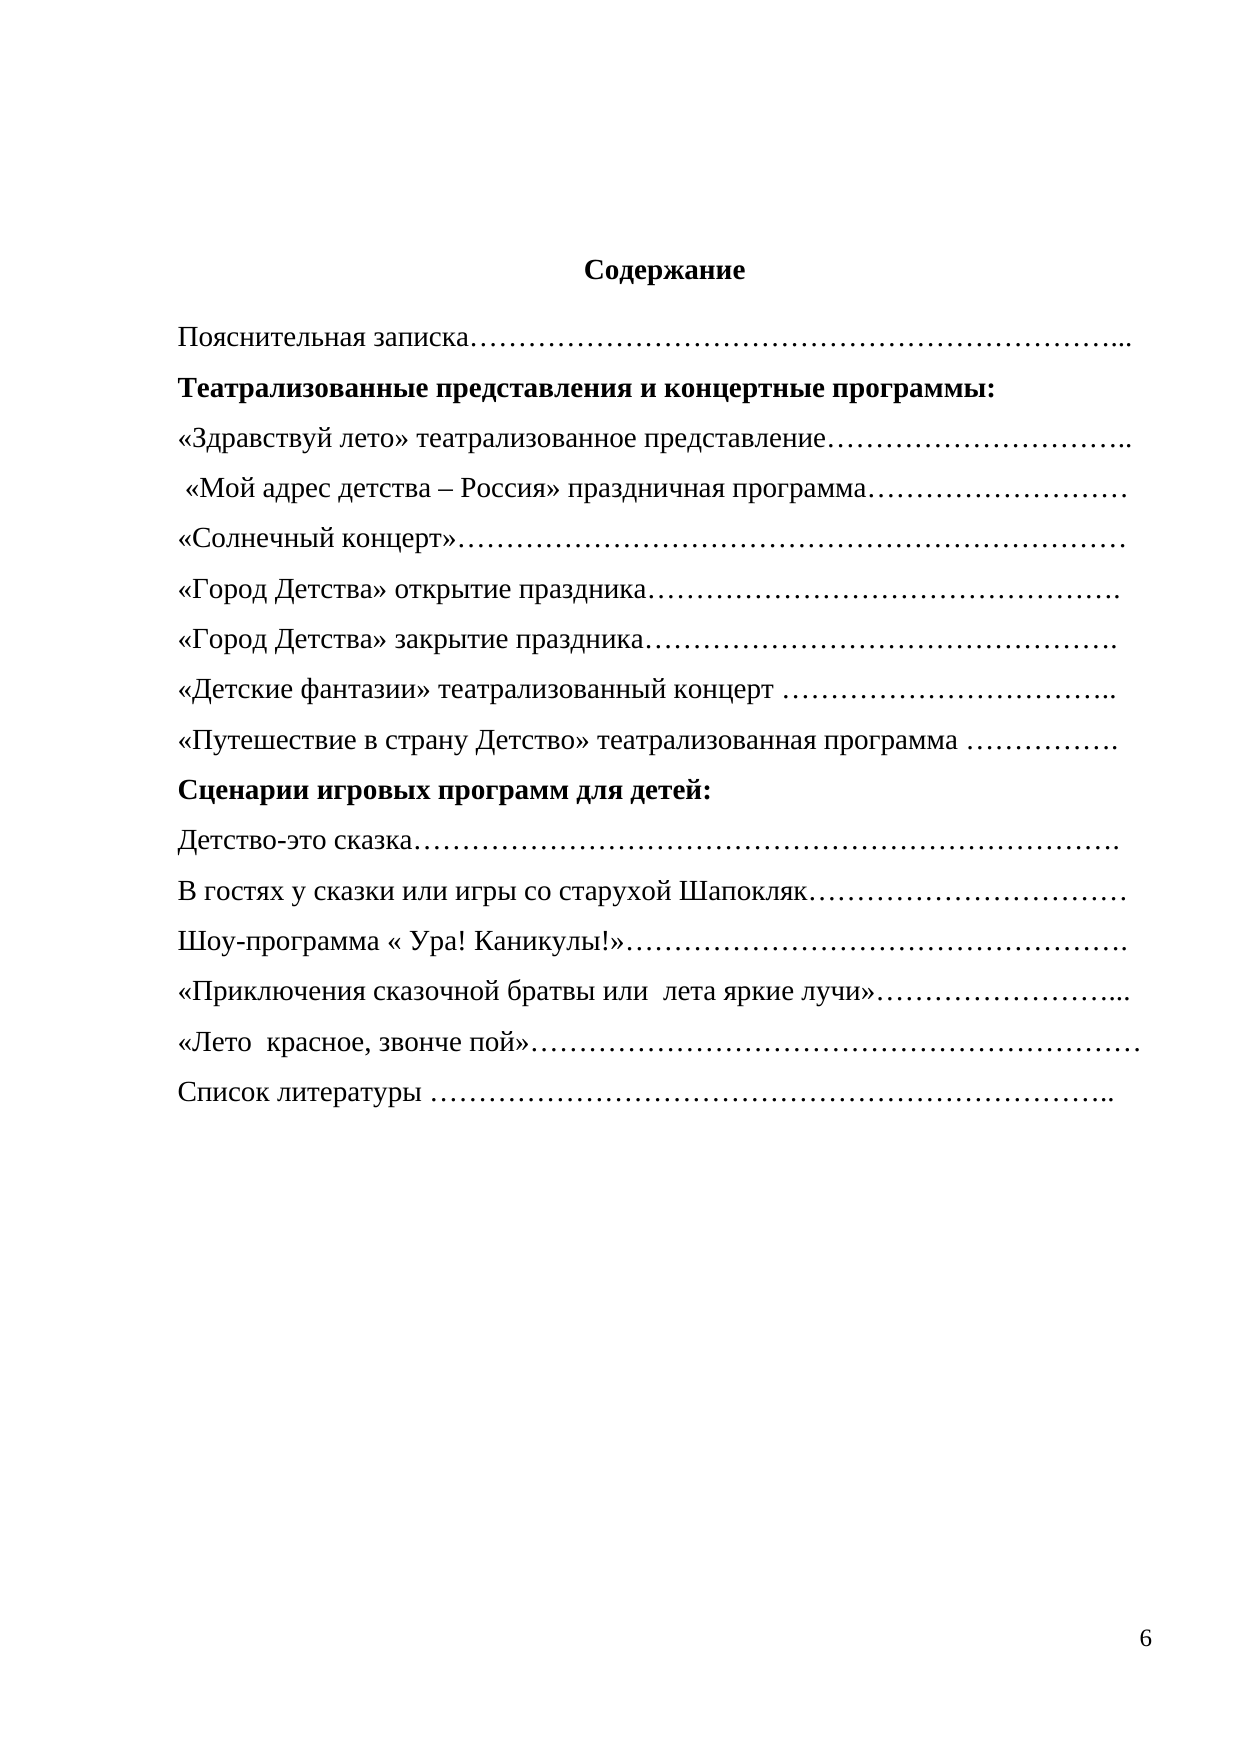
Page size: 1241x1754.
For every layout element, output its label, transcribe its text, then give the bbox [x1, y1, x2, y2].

text «Здравствуй лето» театрализованное представление………………………….. [177, 420, 1152, 453]
text «Город Детства» открытие праздника…………………………………………. [177, 571, 1152, 604]
text «Мой адрес детства – Россия» праздничная программа……………………… [177, 470, 1152, 504]
text «Детские фантазии» театрализованный концерт …………………………….. [177, 672, 1152, 705]
text «Приключения сказочной братвы или лета яркие лучи»……………………... [177, 973, 1152, 1007]
text «Лето красное, звонче пой»……………………………………………………… [177, 1024, 1152, 1057]
text «Город Детства» закрытие праздника…………………………………………. [177, 621, 1152, 655]
text Пояснительная записка…………………………………………………………... [177, 319, 1152, 353]
text «Солнечный концерт»…………………………………………………………… [177, 521, 1152, 554]
text Шоу-программа « Ура! Каникулы!»……………………………………………. [177, 923, 1152, 957]
text В гостях у сказки или игры со старухой Шапокляк…………………………… [177, 873, 1152, 906]
text Содержание [177, 252, 1152, 286]
text Сценарии игровых программ для детей: [177, 772, 1152, 806]
text Театрализованные представления и концертные программы: [177, 370, 1152, 403]
text Список литературы …………………………………………………………….. [177, 1074, 1152, 1108]
text «Путешествие в страну Детство» театрализованная программа ……………. [177, 722, 1152, 755]
text Детство-это сказка………………………………………………………………. [177, 822, 1152, 856]
